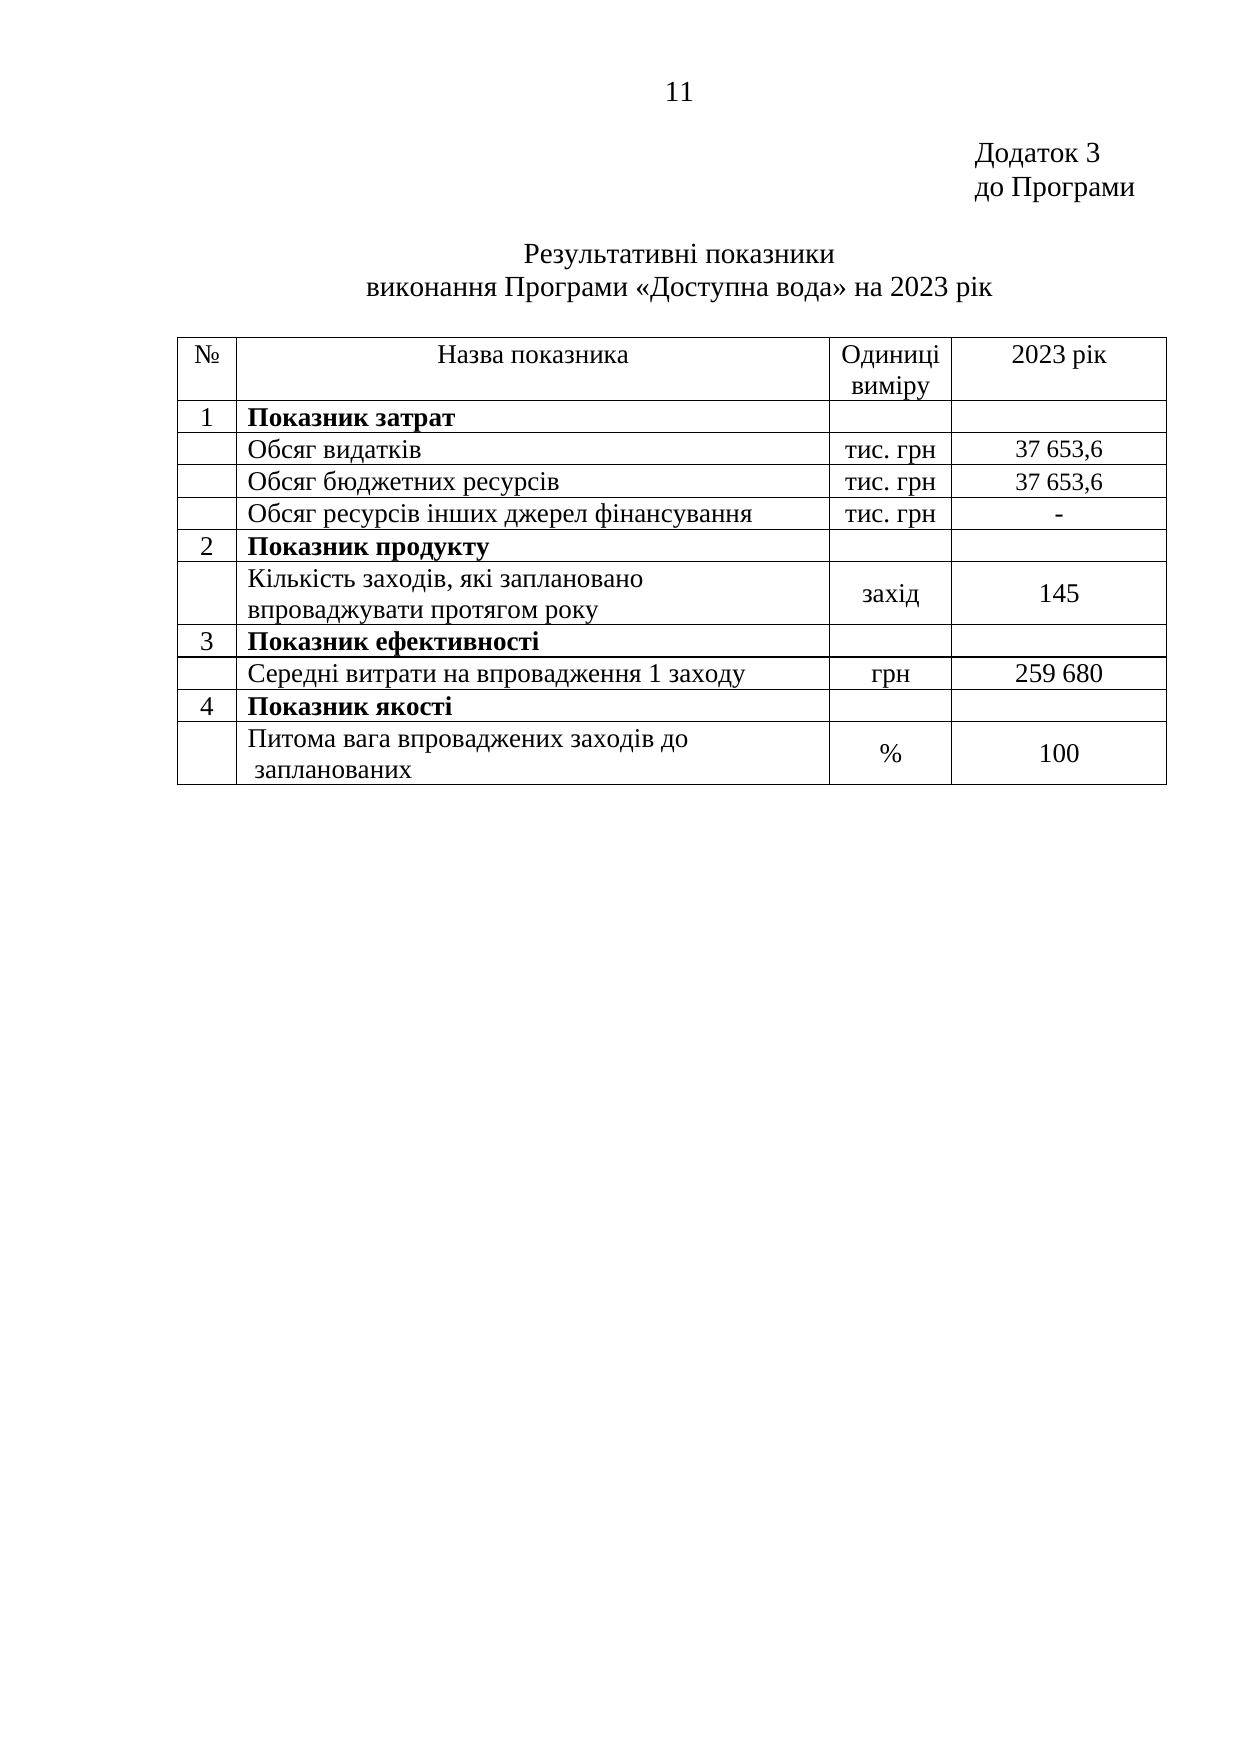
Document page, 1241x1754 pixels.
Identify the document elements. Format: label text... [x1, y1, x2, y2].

table_cell [830, 690, 951, 721]
table_cell 100 [952, 722, 1166, 784]
text Додаток 3 [974, 135, 1181, 169]
table_header Одиниці виміру [830, 338, 951, 400]
table_cell 145 [952, 562, 1166, 624]
table_cell [178, 498, 236, 529]
table_header № [178, 338, 236, 400]
text до Програми [974, 169, 1181, 202]
table_cell [830, 530, 951, 561]
table_cell [830, 401, 951, 432]
table_cell % [830, 722, 951, 784]
table_cell [178, 658, 236, 689]
table_cell [952, 690, 1166, 721]
text Результативні показники [177, 236, 1181, 269]
table_cell [178, 562, 236, 624]
table_cell 3 [178, 625, 236, 656]
table_cell тис. грн [830, 433, 951, 464]
table_cell Кількість заходів, які заплановано впроваджувати протягом року [237, 562, 829, 624]
table_cell 1 [178, 401, 236, 432]
table_cell захід [830, 562, 951, 624]
table_cell [178, 465, 236, 497]
table_header 2023 рік [952, 338, 1166, 400]
table_cell [952, 625, 1166, 656]
table_cell Обсяг видатків [237, 433, 829, 464]
table_cell Питома вага впроваджених заходів до запланованих [237, 722, 829, 784]
table_cell 37 653,6 [952, 433, 1166, 464]
table_cell Показник затрат [237, 401, 829, 432]
table_cell 259 680 [952, 658, 1166, 689]
table_cell [952, 401, 1166, 432]
table_cell Показник ефективності [237, 625, 829, 656]
table_cell Обсяг бюджетних ресурсів [237, 465, 829, 497]
table_cell 4 [178, 690, 236, 721]
table_header Назва показника [237, 338, 829, 400]
table_cell [178, 722, 236, 784]
table_cell тис. грн [830, 498, 951, 529]
table_cell Обсяг ресурсів інших джерел фінансування [237, 498, 829, 529]
table_cell грн [830, 658, 951, 689]
table_cell [830, 625, 951, 656]
table_cell 37 653,6 [952, 465, 1166, 497]
text виконання Програми «Доступна вода» на 2023 рік [177, 269, 1181, 303]
table_cell 2 [178, 530, 236, 561]
table_cell Показник продукту [237, 530, 829, 561]
table_cell тис. грн [830, 465, 951, 497]
table_cell Середні витрати на впровадження 1 заходу [237, 658, 829, 689]
table_cell [178, 433, 236, 464]
table_cell - [952, 498, 1166, 529]
table_cell Показник якості [237, 690, 829, 721]
table_cell [952, 530, 1166, 561]
